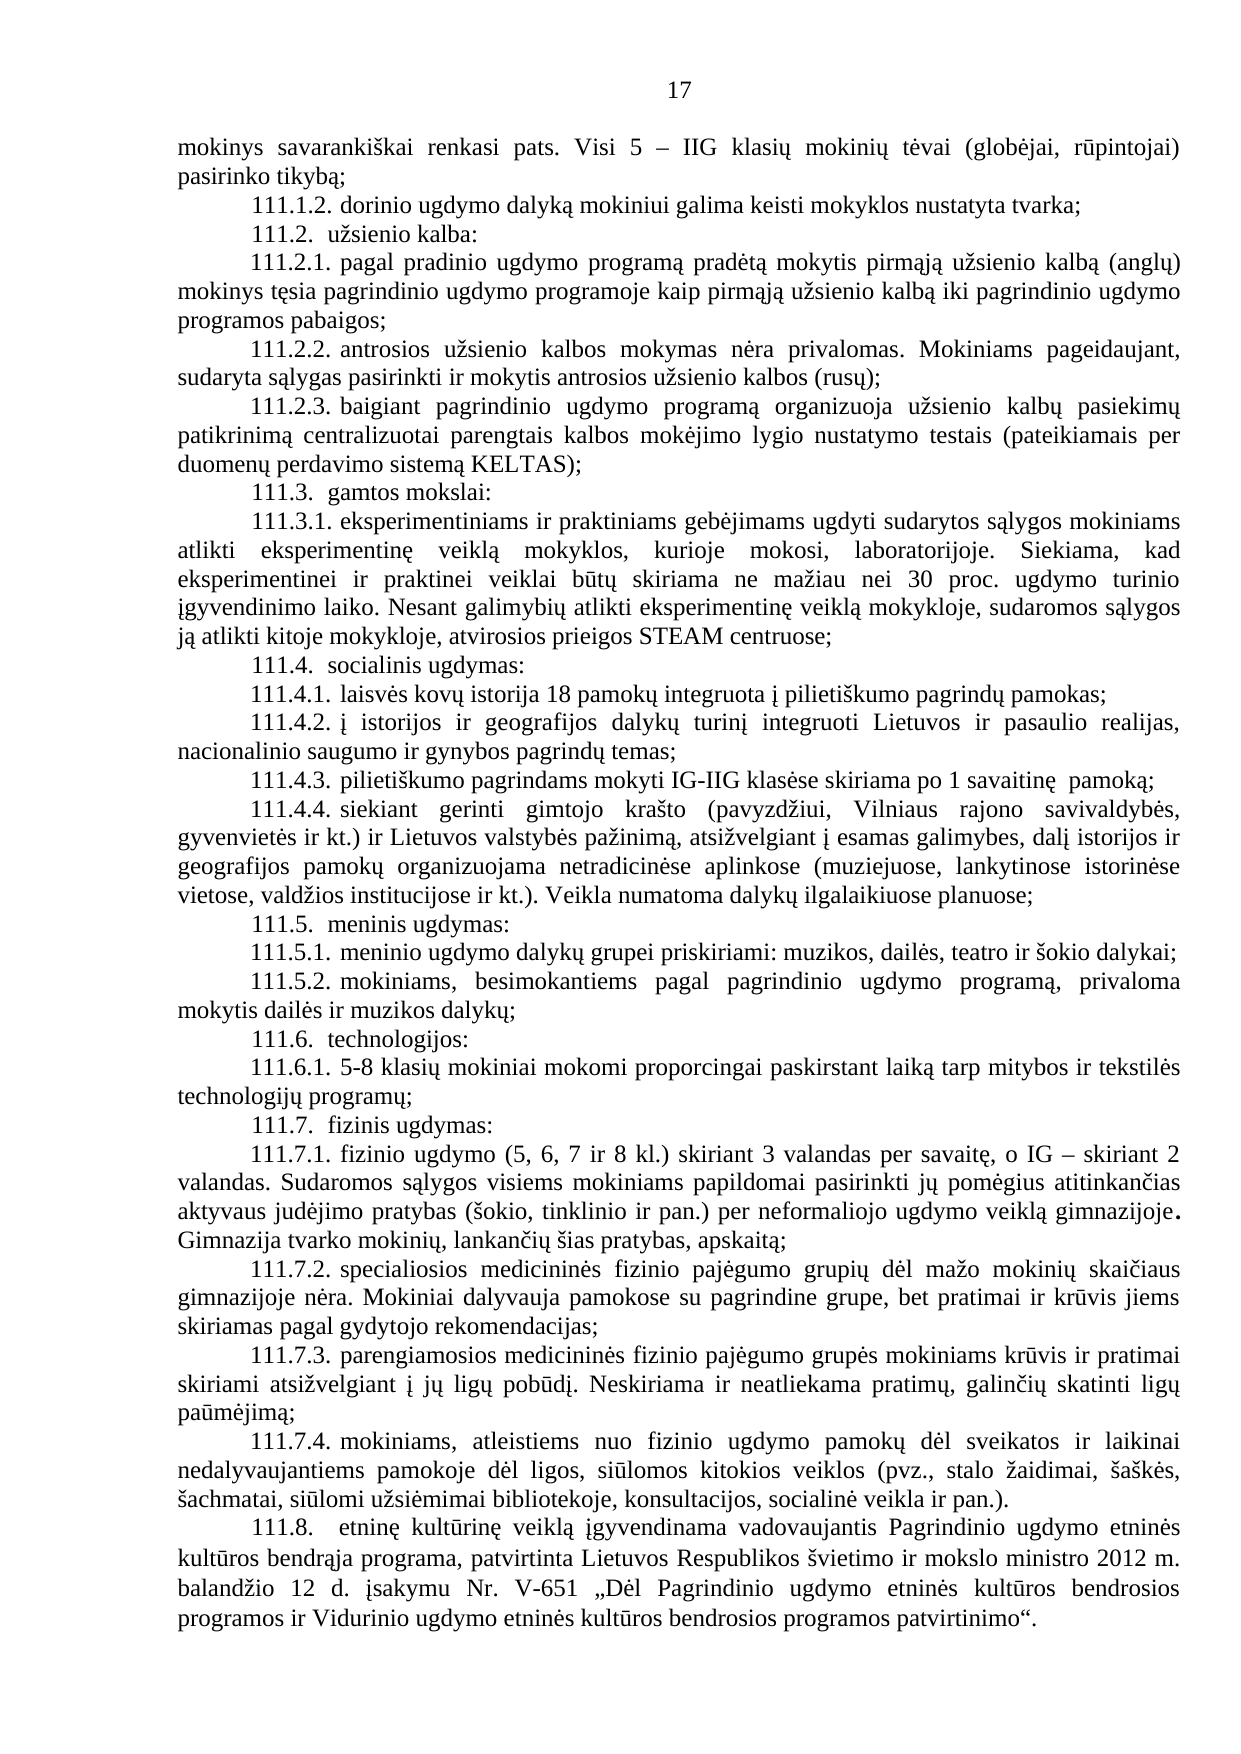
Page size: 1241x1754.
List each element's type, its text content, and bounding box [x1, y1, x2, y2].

list eksperimentiniams ir praktiniams gebėjimams ugdyti sudarytos sąlygos mokiniams atlikti eksperimentinę veiklą mokyklos, kurioje mokosi, laboratorijoje. Siekiama, kad eksperimentinei ir praktinei veiklai būtų skiriama ne mažiau nei 30 proc. ugdymo turinio įgyvendinimo laiko. Nesant galimybių atlikti eksperimentinę veiklą mokykloje, sudaromos sąlygos ją atlikti kitoje mokykloje, atvirosios prieigos STEAM centruose; [177, 506, 1181, 650]
list siekiant gerinti gimtojo krašto (pavyzdžiui, Vilniaus rajono savivaldybės, gyvenvietės ir kt.) ir Lietuvos valstybės pažinimą, atsižvelgiant į esamas galimybes, dalį istorijos ir geografijos pamokų organizuojama netradicinėse aplinkose (muziejuose, lankytinose istorinėse vietose, valdžios institucijose ir kt.). Veikla numatoma dalykų ilgalaikiuose planuose; [177, 794, 1181, 909]
list specialiosios medicininės fizinio pajėgumo grupių dėl mažo mokinių skaičiaus gimnazijoje nėra. Mokiniai dalyvauja pamokose su pagrindine grupe, bet pratimai ir krūvis jiems skiriamas pagal gydytojo rekomendacijas; [177, 1254, 1181, 1340]
list 5-8 klasių mokiniai mokomi proporcingai paskirstant laiką tarp mitybos ir tekstilės technologijų programų; [177, 1052, 1181, 1110]
list etninę kultūrinę veiklą įgyvendinama vadovaujantis Pagrindinio ugdymo etninės kultūros bendrąja programa, patvirtinta Lietuvos Respublikos švietimo ir mokslo ministro 2012 m. balandžio 12 d. įsakymu Nr. V-651 „Dėl Pagrindinio ugdymo etninės kultūros bendrosios programos ir Vidurinio ugdymo etninės kultūros bendrosios programos patvirtinimo“. [177, 1512, 1181, 1632]
list dorinio ugdymo dalyką mokiniui galima keisti mokyklos nustatyta tvarka; [177, 190, 1181, 219]
list meninis ugdymas: [251, 909, 1181, 937]
list užsienio kalba: [251, 219, 1181, 247]
list baigiant pagrindinio ugdymo programą organizuoja užsienio kalbų pasiekimų patikrinimą centralizuotai parengtais kalbos mokėjimo lygio nustatymo testais (pateikiamais per duomenų perdavimo sistemą KELTAS); [177, 391, 1181, 477]
list gamtos mokslai: [251, 477, 1181, 506]
list socialinis ugdymas: [251, 650, 1181, 679]
list laisvės kovų istorija 18 pamokų integruota į pilietiškumo pagrindų pamokas; [250, 679, 1181, 707]
list fizinio ugdymo (5, 6, 7 ir 8 kl.) skiriant 3 valandas per savaitę, o IG – skiriant 2 valandas. Sudaromos sąlygos visiems mokiniams papildomai pasirinkti jų pomėgius atitinkančias aktyvaus judėjimo pratybas (šokio, tinklinio ir pan.) per neformaliojo ugdymo veiklą gimnazijoje. Gimnazija tvarko mokinių, lankančių šias pratybas, apskaitą; [177, 1139, 1181, 1254]
list meninio ugdymo dalykų grupei priskiriami: muzikos, dailės, teatro ir šokio dalykai; [250, 937, 1181, 966]
list mokiniams, besimokantiems pagal pagrindinio ugdymo programą, privaloma mokytis dailės ir muzikos dalykų; [177, 966, 1181, 1024]
list pagal pradinio ugdymo programą pradėtą mokytis pirmąją užsienio kalbą (anglų) mokinys tęsia pagrindinio ugdymo programoje kaip pirmąją užsienio kalbą iki pagrindinio ugdymo programos pabaigos; [177, 247, 1181, 334]
list technologijos: [251, 1024, 1181, 1052]
list fizinis ugdymas: [251, 1110, 1181, 1139]
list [177, 132, 1181, 190]
list antrosios užsienio kalbos mokymas nėra privalomas. Mokiniams pageidaujant, sudaryta sąlygas pasirinkti ir mokytis antrosios užsienio kalbos (rusų); [177, 334, 1181, 391]
list mokiniams, atleistiems nuo fizinio ugdymo pamokų dėl sveikatos ir laikinai nedalyvaujantiems pamokoje dėl ligos, siūlomos kitokios veiklos (pvz., stalo žaidimai, šaškės, šachmatai, siūlomi užsiėmimai bibliotekoje, konsultacijos, socialinė veikla ir pan.). [177, 1426, 1181, 1512]
list pilietiškumo pagrindams mokyti IG-IIG klasėse skiriama po 1 savaitinę pamoką; [177, 765, 1181, 794]
list į istorijos ir geografijos dalykų turinį integruoti Lietuvos ir pasaulio realijas, nacionalinio saugumo ir gynybos pagrindų temas; [177, 707, 1181, 765]
list parengiamosios medicininės fizinio pajėgumo grupės mokiniams krūvis ir pratimai skiriami atsižvelgiant į jų ligų pobūdį. Neskiriama ir neatliekama pratimų, galinčių skatinti ligų paūmėjimą; [177, 1340, 1181, 1426]
